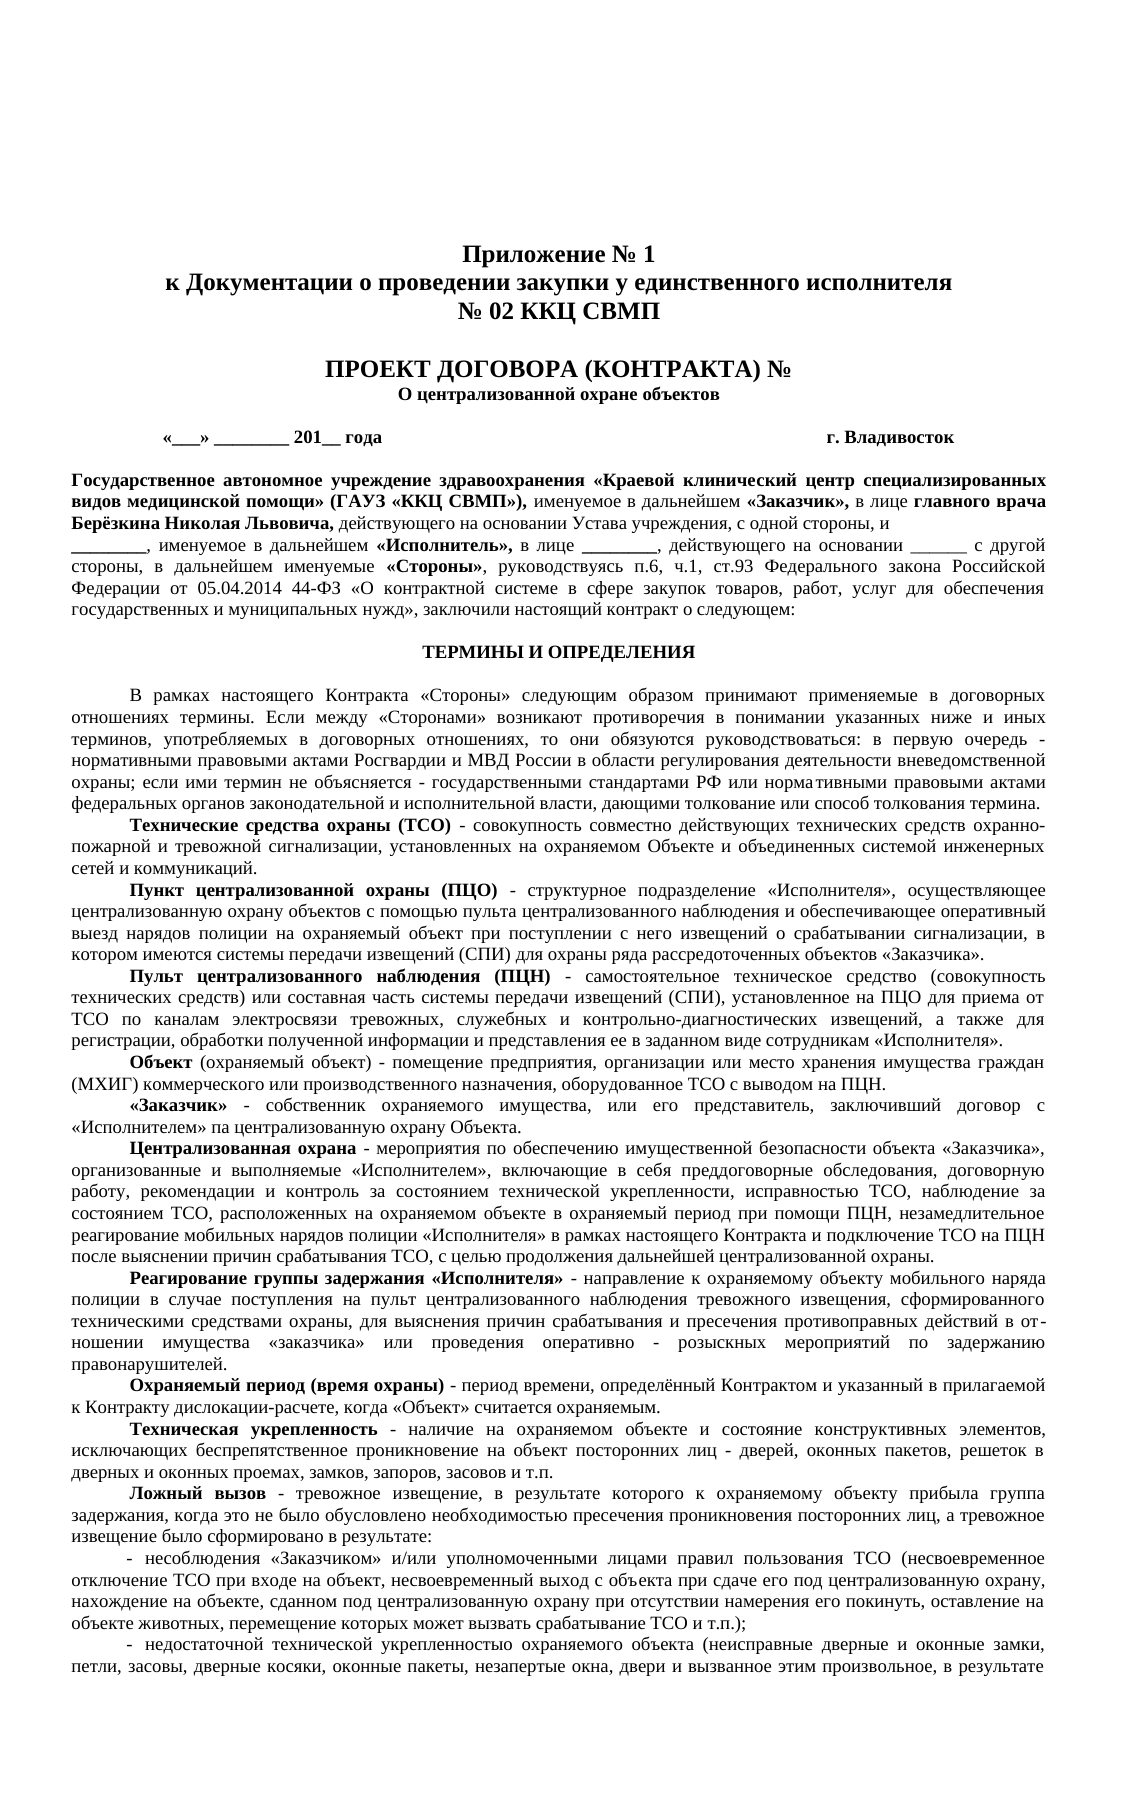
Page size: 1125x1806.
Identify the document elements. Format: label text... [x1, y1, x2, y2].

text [71, 1633, 1046, 1676]
text ТЕРМИНЫ И ОПРЕДЕЛЕНИЯ [71, 641, 1046, 663]
text Государственное автономное учреждение здравоохранения «Краевой клинический центр специализированных видов медицинской помощи» (ГАУЗ «ККЦ СВМП»), именуемое в дальнейшем «Заказчик», в лице главного врача Берёзкина Николая Львовича, действующего на основании Устава учреждения, с одной стороны, и [71, 469, 1046, 533]
text Приложение № 1 [71, 239, 1046, 267]
text Ложный вызов - тревожное извещение, в результате которого к охраняемому объекту прибыла группа задержания, когда это не было обусловлено необходимостью пресечения проникновения посторонних лиц, а тревожное извещение было сформировано в результате: [71, 1482, 1046, 1547]
text Объект (охраняемый объект) - помещение предприятия, организации или место хранения имущества граждан (МХИГ) коммерческого или производственного назначения, оборудованное ТСО с выводом на ПЦН. [71, 1051, 1046, 1094]
text к Документации о проведении закупки у единственного исполнителя [71, 267, 1046, 296]
text «Заказчик» - собственник охраняемого имущества, или его представитель, заключивший договор с «Исполнителем» па централизованную охрану Объекта. [71, 1094, 1046, 1137]
text Централизованная охрана - мероприятия по обеспечению имущественной безопасности объекта «Заказчика», организованные и выполняемые «Исполнителем», включающие в себя преддоговорные обследования, договорную работу, рекомендации и контроль за состоянием технической укрепленности, исправностью ТСО, наблюдение за состоянием ТСО, расположенных на охраняемом объекте в охраняемый период при помощи ПЦН, незамедлительное реагирование мобильных нарядов полиции «Исполнителя» в рамках настоящего Контракта и подключение ТСО на ПЦН после выяснении причин срабатывания ТСО, с целью продолжения дальнейшей централизованной охраны. [71, 1137, 1046, 1267]
text В рамках настоящего Контракта «Стороны» следующим образом принимают применяемые в договорных отношениях термины. Если между «Сторонами» возникают противоречия в понимании указанных ниже и иных терминов, употребляемых в договорных отношениях, то они обязуются руководствоваться: в первую очередь - нормативными правовыми актами Росгвардии и МВД России в области регулирования деятельности вневедомственной охраны; если ими термин не объясняется - государственными стандартами РФ или нормативными правовыми актами федеральных органов законодательной и исполнительной власти, дающими толкование или способ толкования термина. [71, 684, 1046, 814]
text О централизованной охране объектов [71, 382, 1046, 404]
text ________, именуемое в дальнейшем «Исполнитель», в лице ________, действующего на основании ______ с другой стороны, в дальнейшем именуемые «Стороны», руководствуясь п.6, ч.1, ст.93 Федерального закона Российской Федерации от 05.04.2014 44-ФЗ «О контрактной системе в сфере закупок товаров, работ, услуг для обеспечения государственных и муниципальных нужд», заключили настоящий контракт о следующем: [71, 533, 1046, 620]
text Охраняемый период (время охраны) - период времени, определённый Контрактом и указанный в прилагаемой к Контракту дислокации-расчете, когда «Объект» считается охраняемым. [71, 1374, 1046, 1417]
text Пульт централизованного наблюдения (ПЦН) - самостоятельное техническое средство (совокупность технических средств) или составная часть системы передачи извещений (СПИ), установленное на ПЦО для приема от ТСО по каналам электросвязи тревожных, служебных и контрольно-диагностических извещений, а также для регистрации, обработки полученной информации и представления ее в заданном виде сотрудникам «Исполнителя». [71, 965, 1046, 1051]
text Технические средства охраны (ТСО) - совокупность совместно действующих технических средств охранно-пожарной и тревожной сигнализации, установленных на охраняемом Объекте и объединенных системой инженерных сетей и коммуникаций. [71, 814, 1046, 878]
text Реагирование группы задержания «Исполнителя» - направление к охраняемому объекту мобильного наряда полиции в случае поступления на пульт централизованного наблюдения тревожного извещения, сформированного техническими средствами охраны, для выяснения причин срабатывания и пресечения противоправных действий в отношении имущества «заказчика» или проведения оперативно - розыскных мероприятий по задержанию правонарушителей. [71, 1267, 1046, 1374]
text Пункт централизованной охраны (ПЦО) - структурное подразделение «Исполнителя», осуществляющее централизованную охрану объектов с помощью пульта централизованного наблюдения и обеспечивающее оперативный выезд нарядов полиции на охраняемый объект при поступлении с него извещений о срабатывании сигнализации, в котором имеются системы передачи извещений (СПИ) для охраны ряда рассредоточенных объектов «Заказчика». [71, 878, 1046, 965]
text «___» ________ 201__ года г. Владивосток [71, 426, 1046, 447]
text Техническая укрепленность - наличие на охраняемом объекте и состояние конструктивных элементов, исключающих беспрепятственное проникновение на объект посторонних лиц - дверей, оконных пакетов, решеток в дверных и оконных проемах, замков, запоров, засовов и т.п. [71, 1417, 1046, 1482]
text № 02 ККЦ СВМП [71, 296, 1046, 325]
text ПРОЕКТ ДОГОВОРА (КОНТРАКТА) № [71, 354, 1046, 382]
text - несоблюдения «Заказчиком» и/или уполномоченными лицами правил пользования ТСО (несвоевременное отключение ТСО при входе на объект, несвоевременный выход с объекта при сдаче его под централизованную охрану, нахождение на объекте, сданном под централизованную охрану при отсутствии намерения его покинуть, оставление на объекте животных, перемещение которых может вызвать срабатывание ТСО и т.п.); [71, 1547, 1046, 1633]
